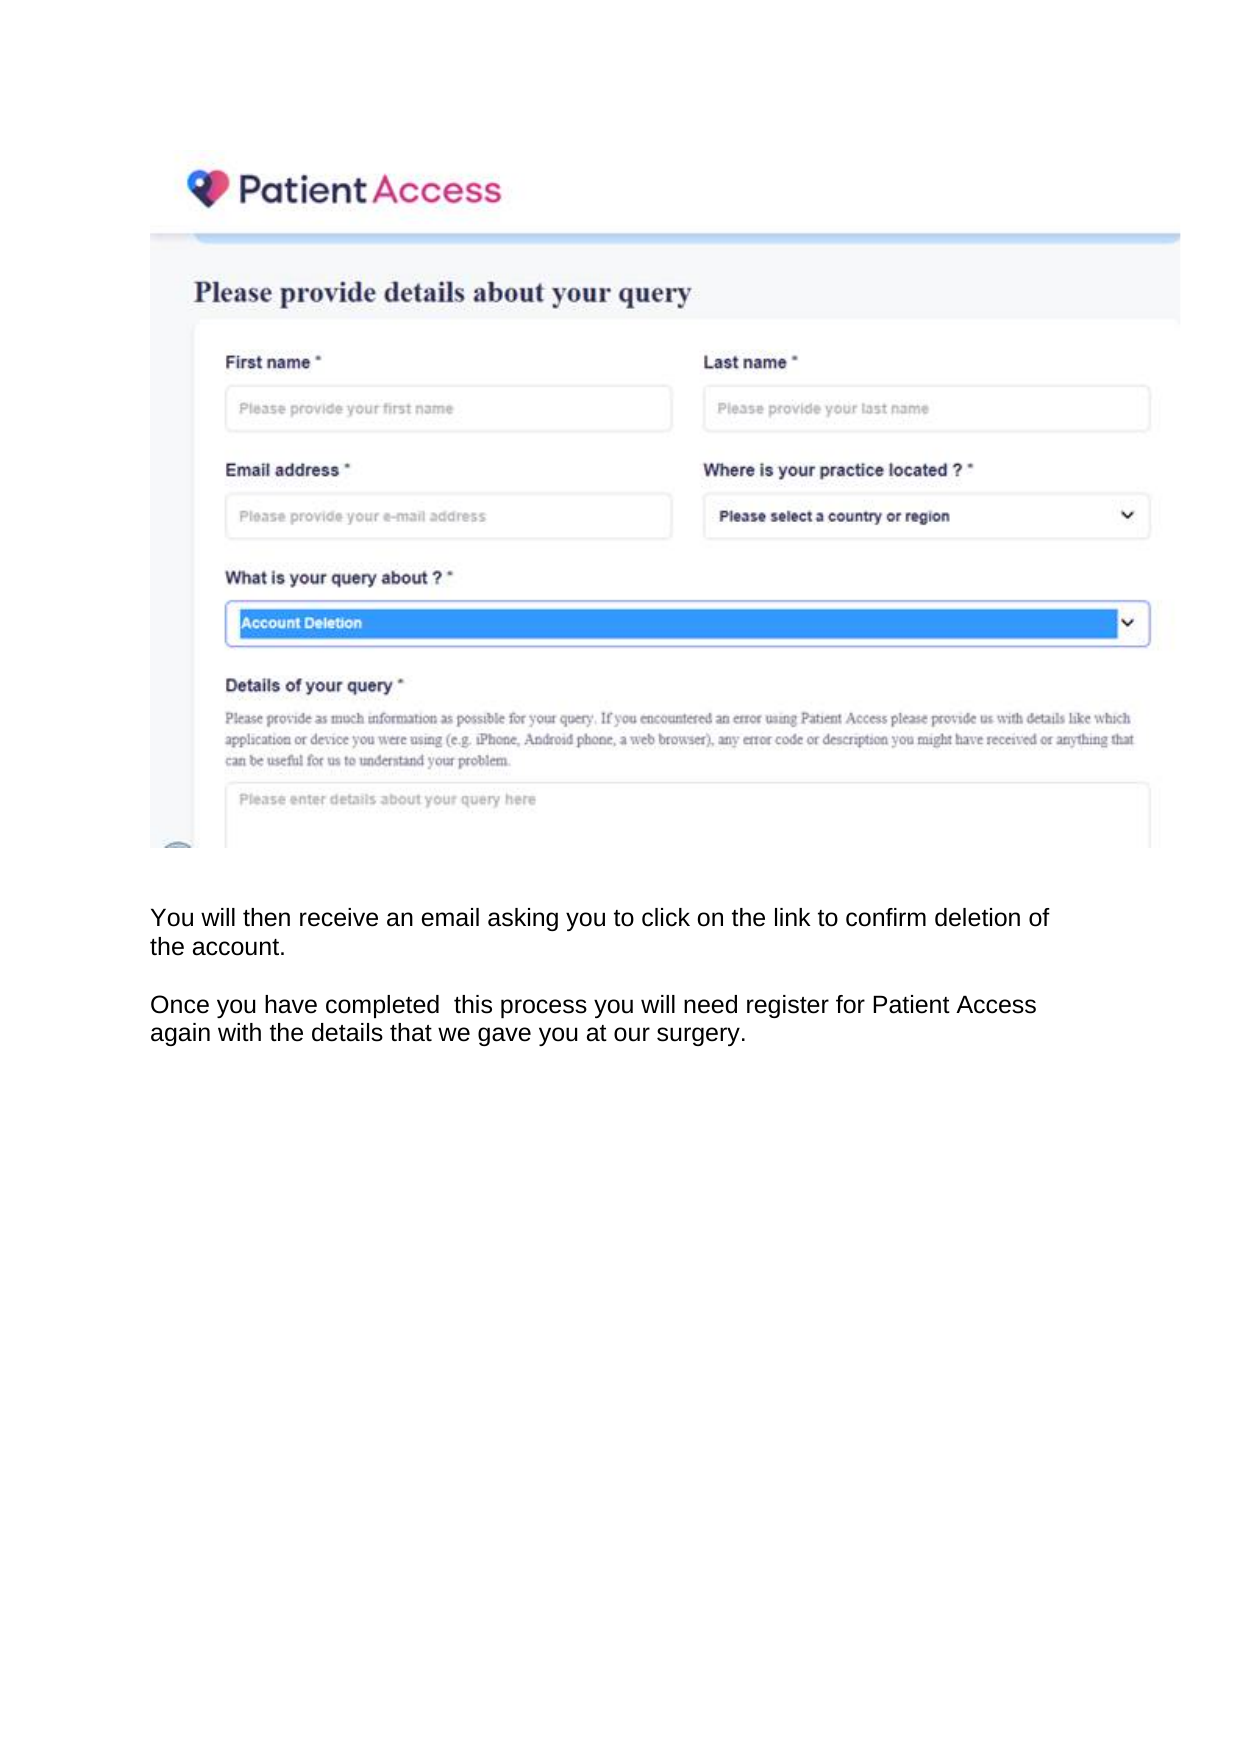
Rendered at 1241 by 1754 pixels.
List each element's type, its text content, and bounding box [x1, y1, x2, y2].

text You will then receive an email asking you to click on the link to confirm deletion of the account. [150, 903, 1090, 961]
text Once you have completed this process you will need register for Patient Access again with the details that we gave you at our surgery. [150, 990, 1090, 1047]
picture [150, 150, 1181, 848]
